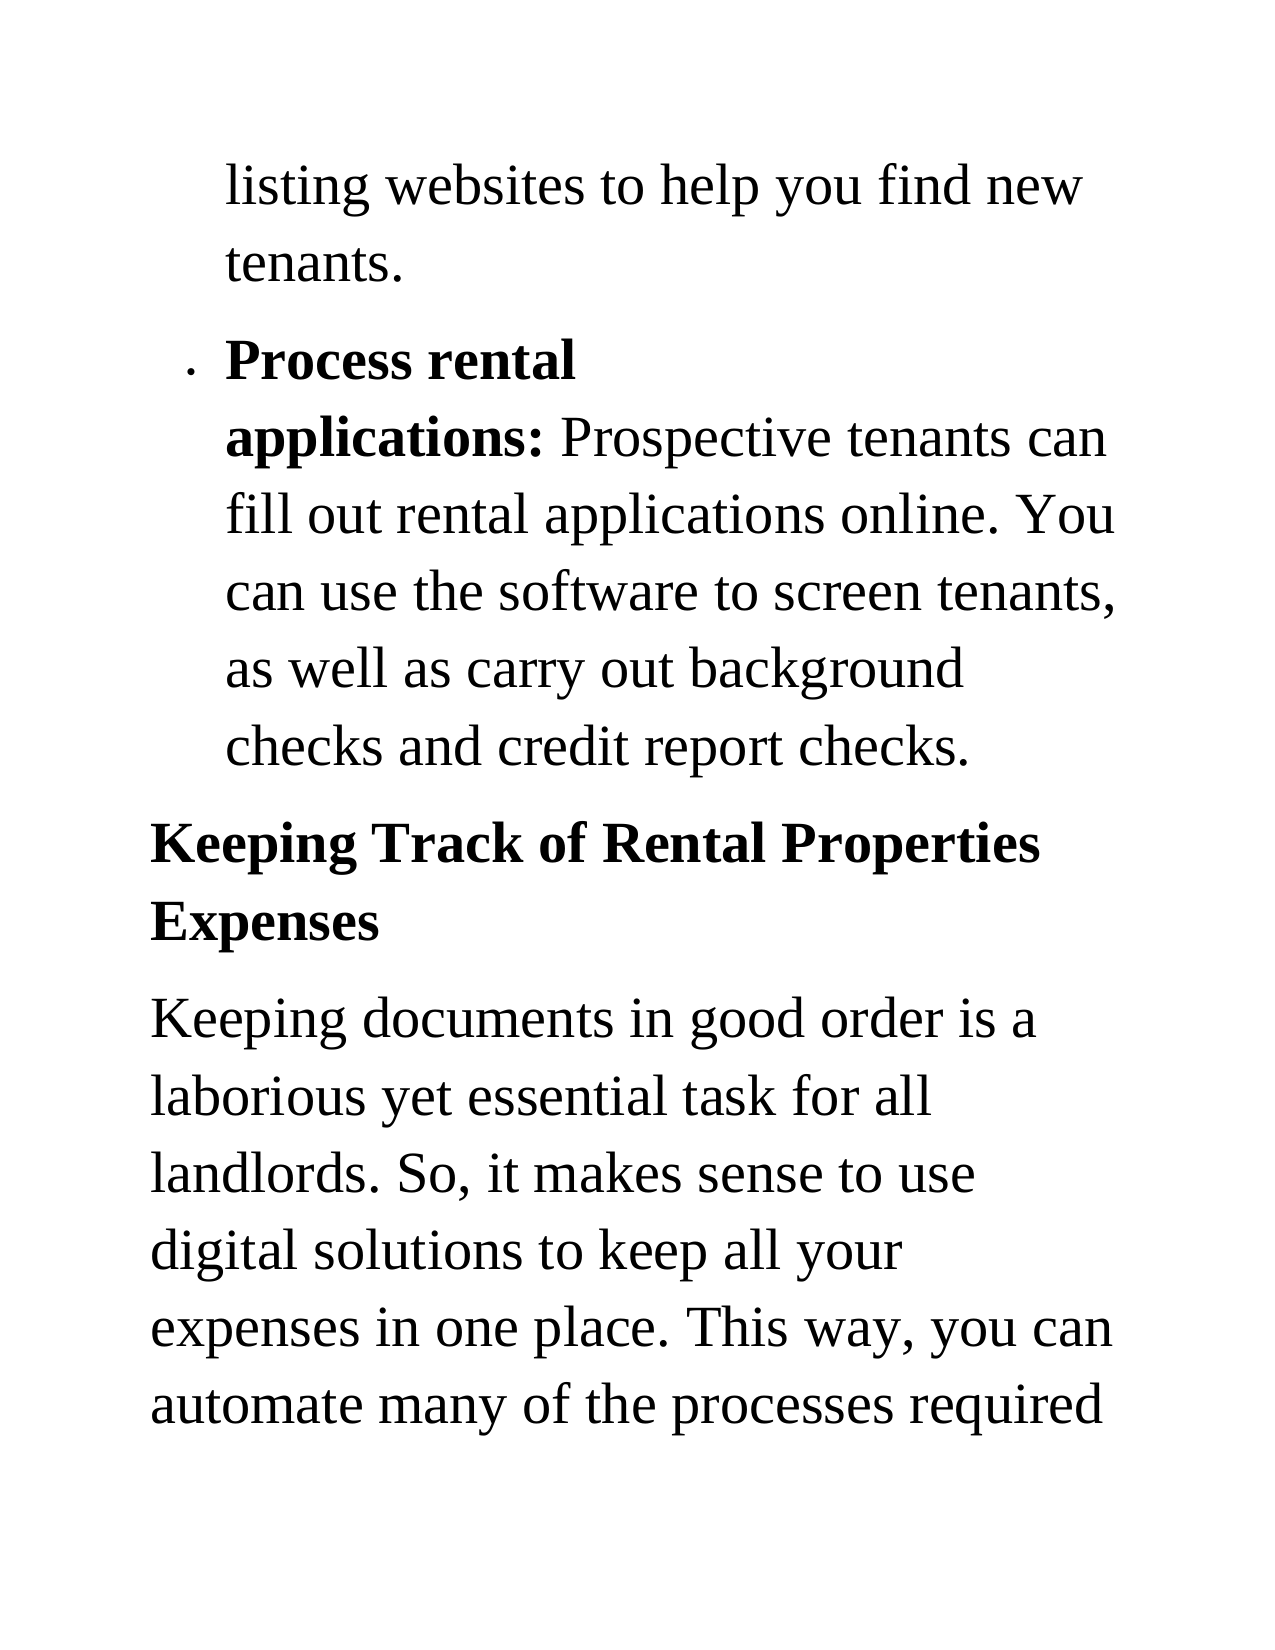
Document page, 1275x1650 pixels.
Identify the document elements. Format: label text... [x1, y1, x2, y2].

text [150, 983, 1125, 1436]
text Keeping Track of Rental Properties Expenses [150, 808, 1125, 952]
list Process rental applications: Prospective tenants can fill out rental applications online. You can use the software to screen tenants, as well as carry out background checks and credit report checks. [187, 325, 1125, 777]
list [187, 150, 1125, 294]
